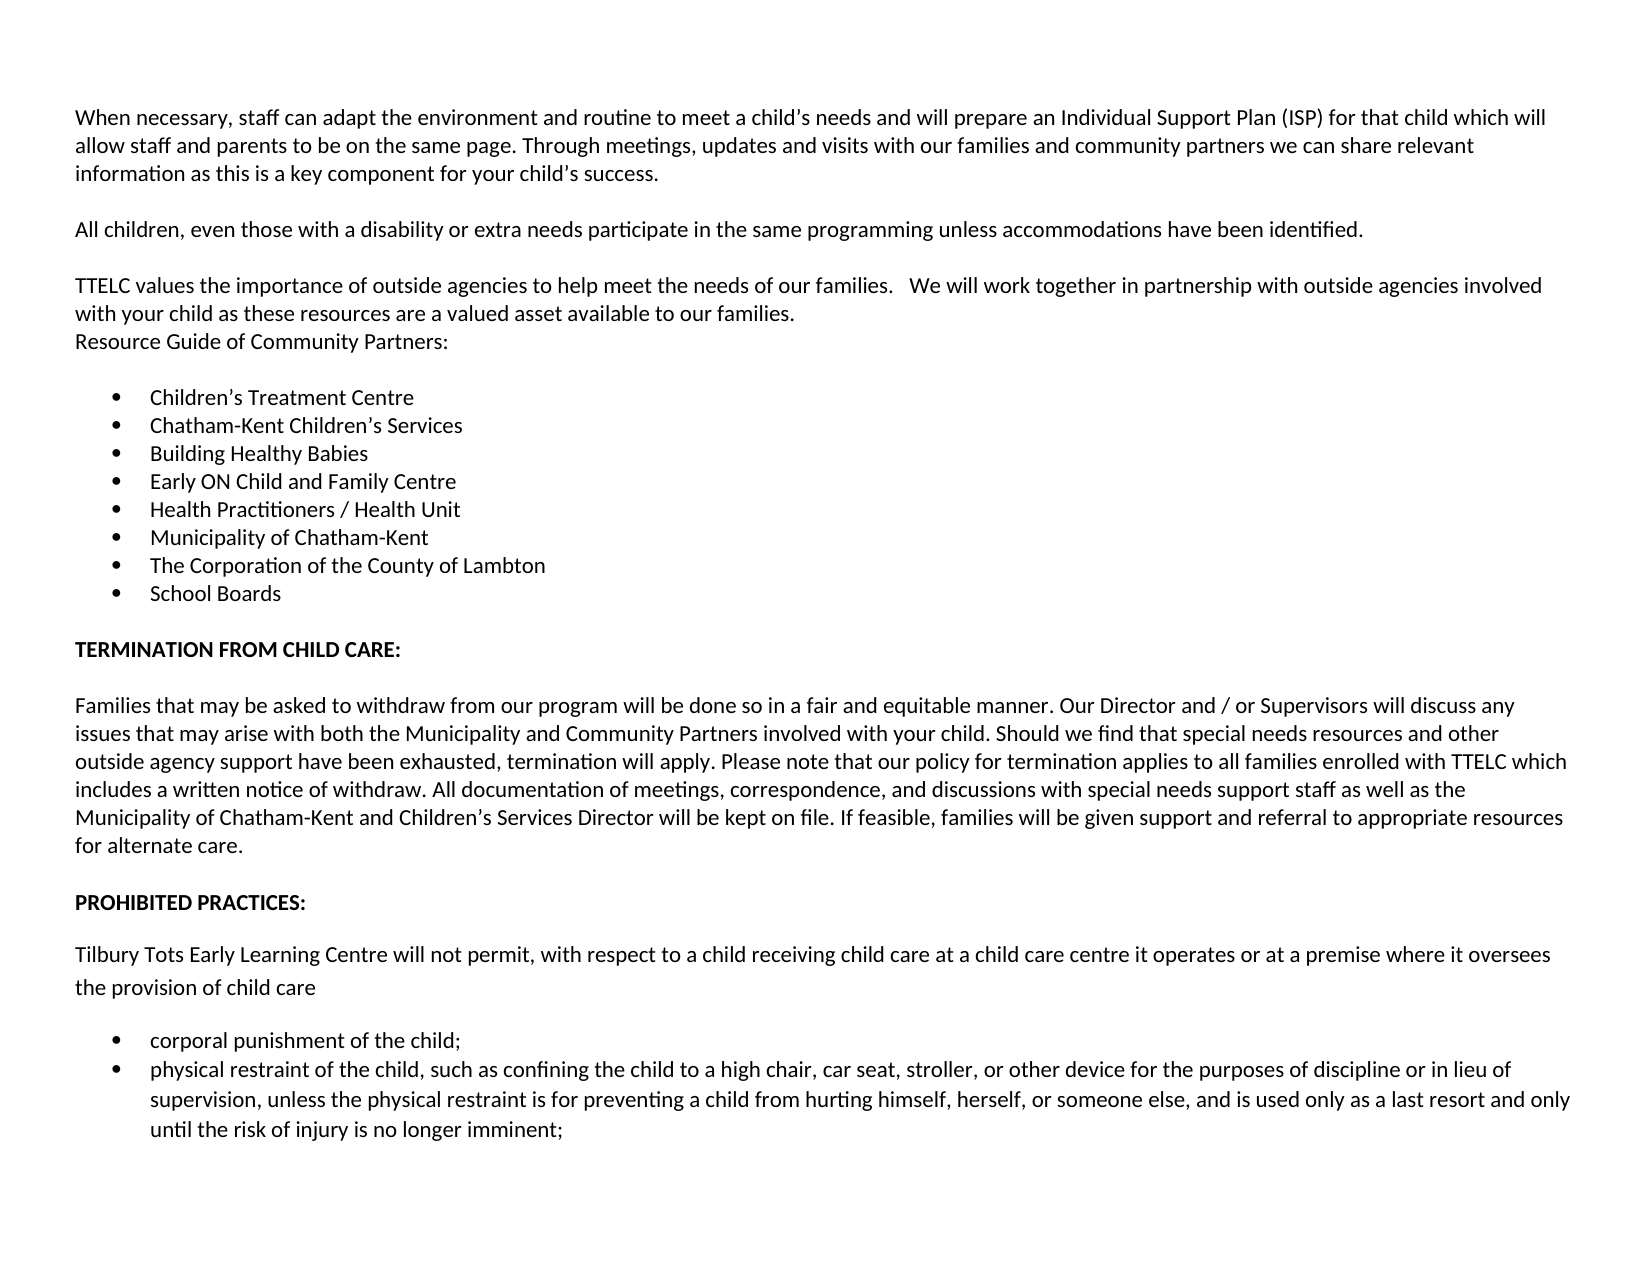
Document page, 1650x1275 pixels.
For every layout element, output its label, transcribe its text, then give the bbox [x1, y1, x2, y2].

text Prohibited Practices: [75, 888, 1575, 916]
text All children, even those with a disability or extra needs participate in the same programming unless accommodations have been identified. [75, 215, 1575, 243]
list Health Practitioners / Health Unit [112, 495, 1575, 523]
text TTELC values the importance of outside agencies to help meet the needs of our families. We will work together in partnership with outside agencies involved with your child as these resources are a valued asset available to our families. [75, 271, 1575, 327]
text When necessary, staff can adapt the environment and routine to meet a child’s needs and will prepare an Individual Support Plan (ISP) for that child which will allow staff and parents to be on the same page. Through meetings, updates and visits with our families and community partners we can share relevant information as this is a key component for your child’s success. [75, 103, 1575, 187]
text Termination From Child Care: [75, 635, 1575, 663]
list The Corporation of the County of Lambton [112, 551, 1575, 579]
text Resource Guide of Community Partners: [75, 327, 1575, 355]
list Children’s Treatment Centre [112, 383, 1575, 411]
text Tilbury Tots Early Learning Centre will not permit, with respect to a child receiving child care at a child care centre it operates or at a premise where it oversees the provision of child care [75, 941, 1575, 1001]
text Families that may be asked to withdraw from our program will be done so in a fair and equitable manner. Our Director and / or Supervisors will discuss any issues that may arise with both the Municipality and Community Partners involved with your child. Should we find that special needs resources and other outside agency support have been exhausted, termination will apply. Please note that our policy for termination applies to all families enrolled with TTELC which includes a written notice of withdraw. All documentation of meetings, correspondence, and discussions with special needs support staff as well as the Municipality of Chatham-Kent and Children’s Services Director will be kept on file. If feasible, families will be given support and referral to appropriate resources for alternate care. [75, 691, 1575, 859]
list Chatham-Kent Children’s Services [112, 411, 1575, 439]
list Early ON Child and Family Centre [112, 467, 1575, 495]
list physical restraint of the child, such as confining the child to a high chair, car seat, stroller, or other device for the purposes of discipline or in lieu of supervision, unless the physical restraint is for preventing a child from hurting himself, herself, or someone else, and is used only as a last resort and only until the risk of injury is no longer imminent; [112, 1056, 1575, 1143]
list School Boards [112, 579, 1575, 607]
list Municipality of Chatham-Kent [112, 523, 1575, 551]
list Building Healthy Babies [112, 439, 1575, 467]
list corporal punishment of the child; [112, 1026, 1575, 1054]
